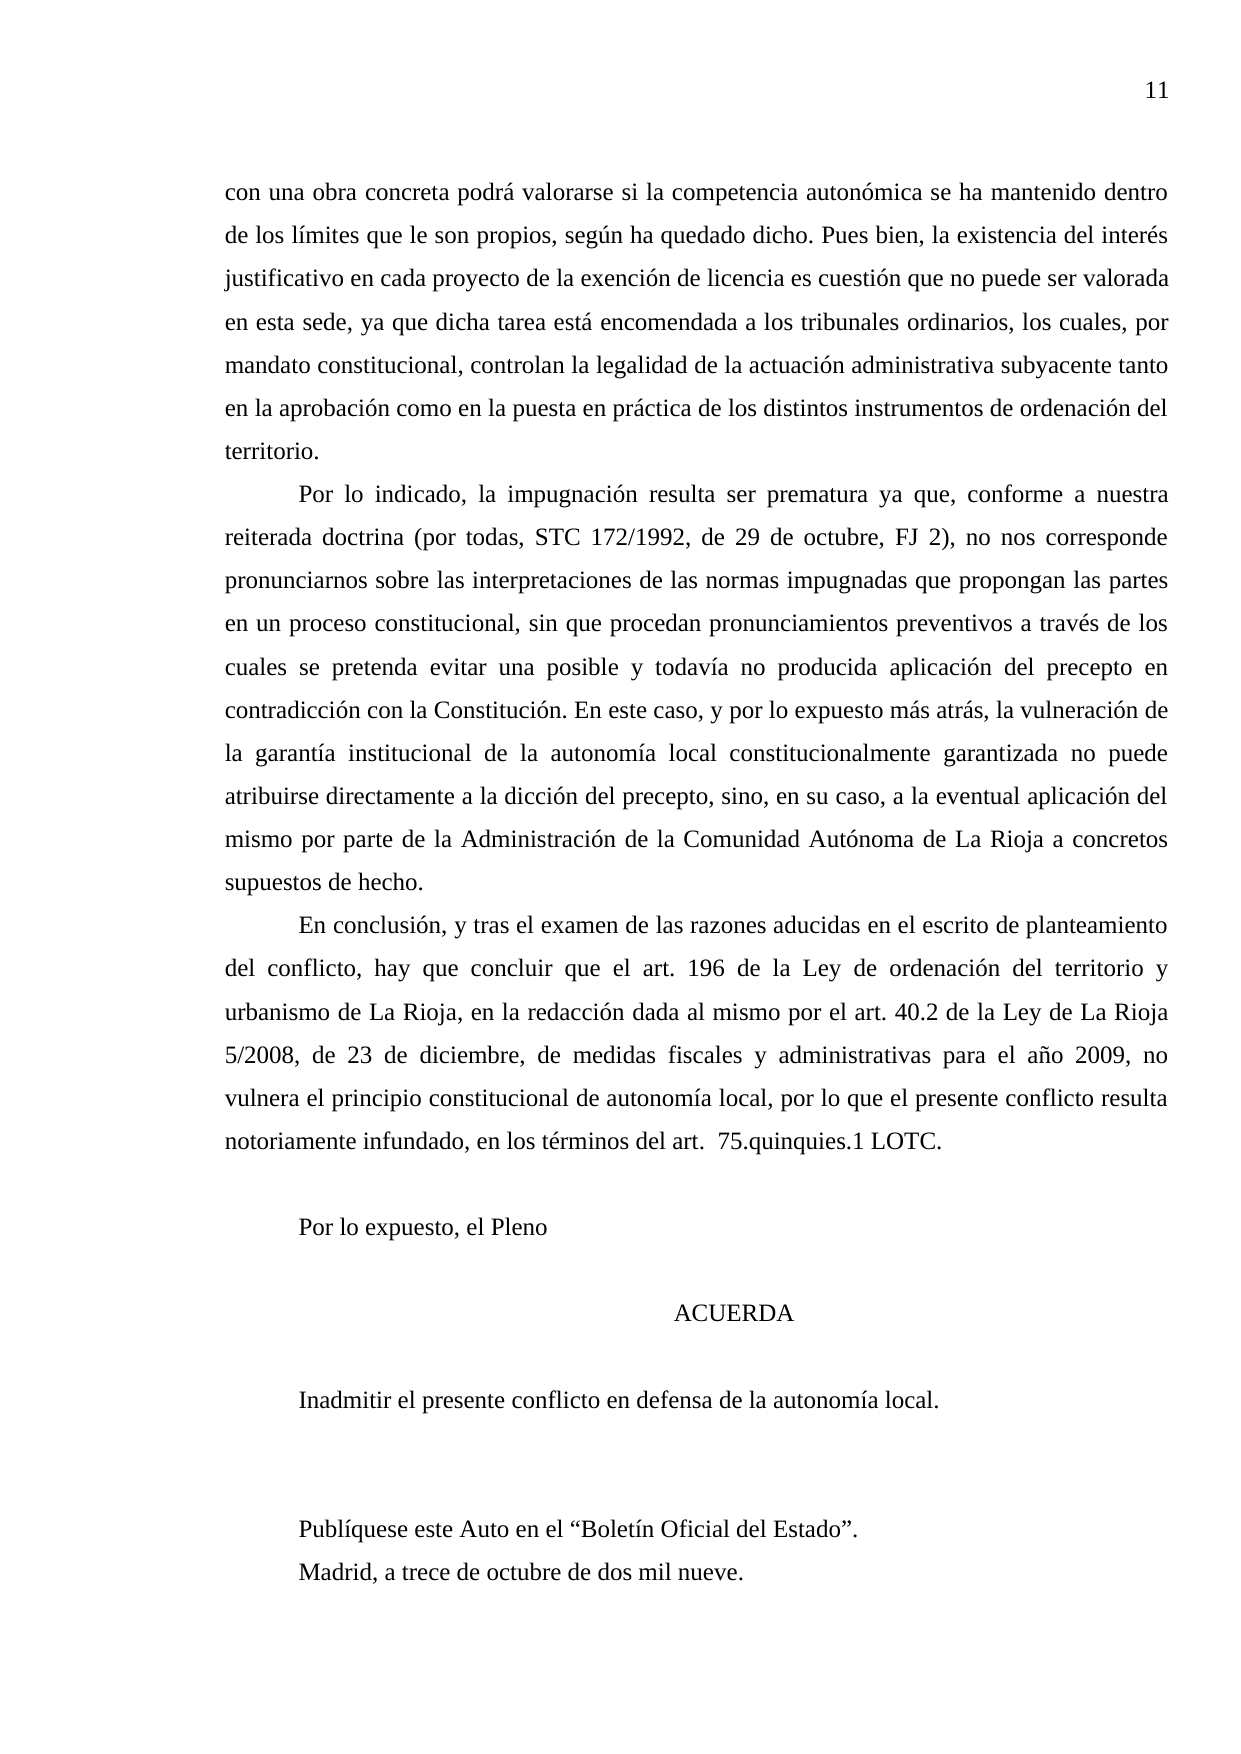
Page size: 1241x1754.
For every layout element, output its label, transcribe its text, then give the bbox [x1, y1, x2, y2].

text ACUERDA [224, 1298, 1169, 1327]
text Por lo expuesto, el Pleno [224, 1212, 1169, 1241]
text En conclusión, y tras el examen de las razones aducidas en el escrito de planteamiento del conflicto, hay que concluir que el art. 196 de la Ley de ordenación del territorio y urbanismo de La Rioja, en la redacción dada al mismo por el art. 40.2 de la Ley de La Rioja 5/2008, de 23 de diciembre, de medidas fiscales y administrativas para el año 2009, no vulnera el principio constitucional de autonomía local, por lo que el presente conflicto resulta notoriamente infundado, en los términos del art. 75.quinquies.1 LOTC. [224, 910, 1169, 1155]
text Inadmitir el presente conflicto en defensa de la autonomía local. [224, 1385, 1169, 1413]
text Madrid, a trece de octubre de dos mil nueve. [224, 1557, 1169, 1586]
text Por lo indicado, la impugnación resulta ser prematura ya que, conforme a nuestra reiterada doctrina (por todas, STC 172/1992, de 29 de octubre, FJ 2), no nos corresponde pronunciarnos sobre las interpretaciones de las normas impugnadas que propongan las partes en un proceso constitucional, sin que procedan pronunciamientos preventivos a través de los cuales se pretenda evitar una posible y todavía no producida aplicación del precepto en contradicción con la Constitución. En este caso, y por lo expuesto más atrás, la vulneración de la garantía institucional de la autonomía local constitucionalmente garantizada no puede atribuirse directamente a la dicción del precepto, sino, en su caso, a la eventual aplicación del mismo por parte de la Administración de la Comunidad Autónoma de La Rioja a concretos supuestos de hecho. [224, 479, 1169, 896]
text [224, 177, 1169, 465]
text Publíquese este Auto en el “Boletín Oficial del Estado”. [224, 1514, 1169, 1543]
